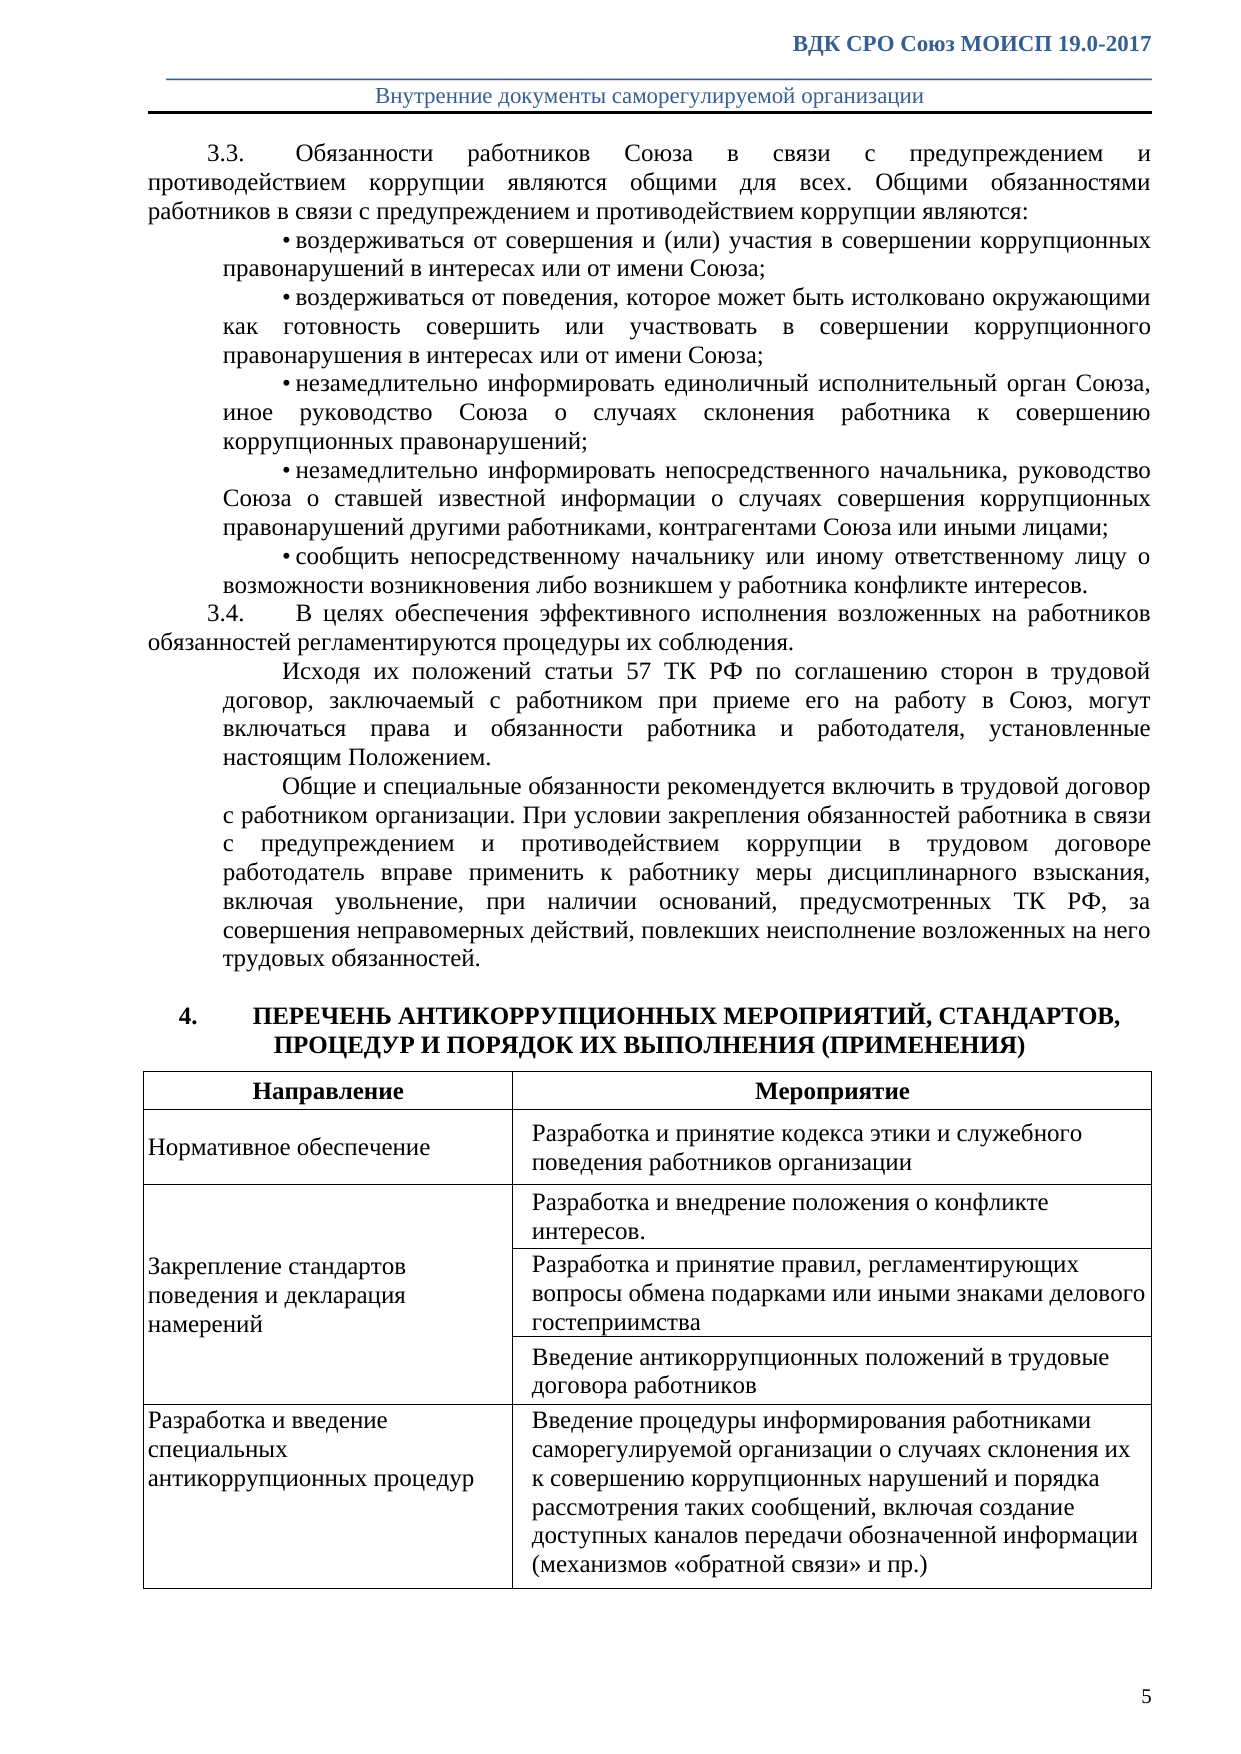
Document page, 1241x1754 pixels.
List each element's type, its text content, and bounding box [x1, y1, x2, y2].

list воздерживаться от совершения и (или) участия в совершении коррупционных правонарушений в интересах или от имени Союза; [223, 225, 1152, 282]
table_cell Разработка и принятие кодекса этики и служебного поведения работников организации [513, 1110, 1151, 1183]
table_header Мероприятие [513, 1072, 1151, 1109]
list В целях обеспечения эффективного исполнения возложенных на работников обязанностей регламентируются процедуры их соблюдения. [148, 598, 1152, 656]
table_cell Введение антикоррупционных положений в трудовые договора работников [513, 1337, 1151, 1404]
table_cell Нормативное обеспечение [144, 1110, 512, 1183]
text Исходя их положений статьи 57 ТК РФ по соглашению сторон в трудовой договор, заключаемый с работником при приеме его на работу в Союз, могут включаться права и обязанности работника и работодателя, установленные настоящим Положением. [223, 656, 1152, 771]
table_cell Разработка и принятие правил, регламентирующих вопросы обмена подарками или иными знаками делового гостеприимства [513, 1249, 1151, 1336]
text Общие и специальные обязанности рекомендуется включить в трудовой договор с работником организации. При условии закрепления обязанностей работника в связи с предупреждением и противодействием коррупции в трудовом договоре работодатель вправе применить к работнику меры дисциплинарного взыскания, включая увольнение, при наличии оснований, предусмотренных ТК РФ, за совершения неправомерных действий, повлекших неисполнение возложенных на него трудовых обязанностей. [223, 771, 1152, 972]
list незамедлительно информировать единоличный исполнительный орган Союза, иное руководство Союза о случаях склонения работника к совершению коррупционных правонарушений; [223, 368, 1152, 455]
table_cell Закрепление стандартов поведения и декларация намерений [144, 1185, 512, 1404]
table_cell Введение процедуры информирования работниками саморегулируемой организации о случаях склонения их к совершению коррупционных нарушений и порядка рассмотрения таких сообщений, включая создание доступных каналов передачи обозначенной информации (механизмов «обратной связи» и пр.) [513, 1405, 1151, 1587]
list незамедлительно информировать непосредственного начальника, руководство Союза о ставшей известной информации о случаях совершения коррупционных правонарушений другими работниками, контрагентами Союза или иными лицами; [223, 455, 1152, 541]
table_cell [144, 1405, 512, 1587]
list сообщить непосредственному начальнику или иному ответственному лицу о возможности возникновения либо возникшем у работника конфликте интересов. [223, 541, 1152, 598]
table_header Направление [144, 1072, 512, 1109]
table_cell Разработка и внедрение положения о конфликте интересов. [513, 1185, 1151, 1248]
list воздерживаться от поведения, которое может быть истолковано окружающими как готовность совершить или участвовать в совершении коррупционного правонарушения в интересах или от имени Союза; [223, 282, 1152, 368]
list Обязанности работников Союза в связи с предупреждением и противодействием коррупции являются общими для всех. Общими обязанностями работников в связи с предупреждением и противодействием коррупции являются: [148, 138, 1152, 225]
list ПЕРЕЧЕНЬ АНТИКОРРУПЦИОННЫХ МЕРОПРИЯТИЙ, СТАНДАРТОВ, ПРОЦЕДУР И ПОРЯДОК ИХ ВЫПОЛНЕНИЯ (ПРИМЕНЕНИЯ) [148, 1001, 1152, 1058]
